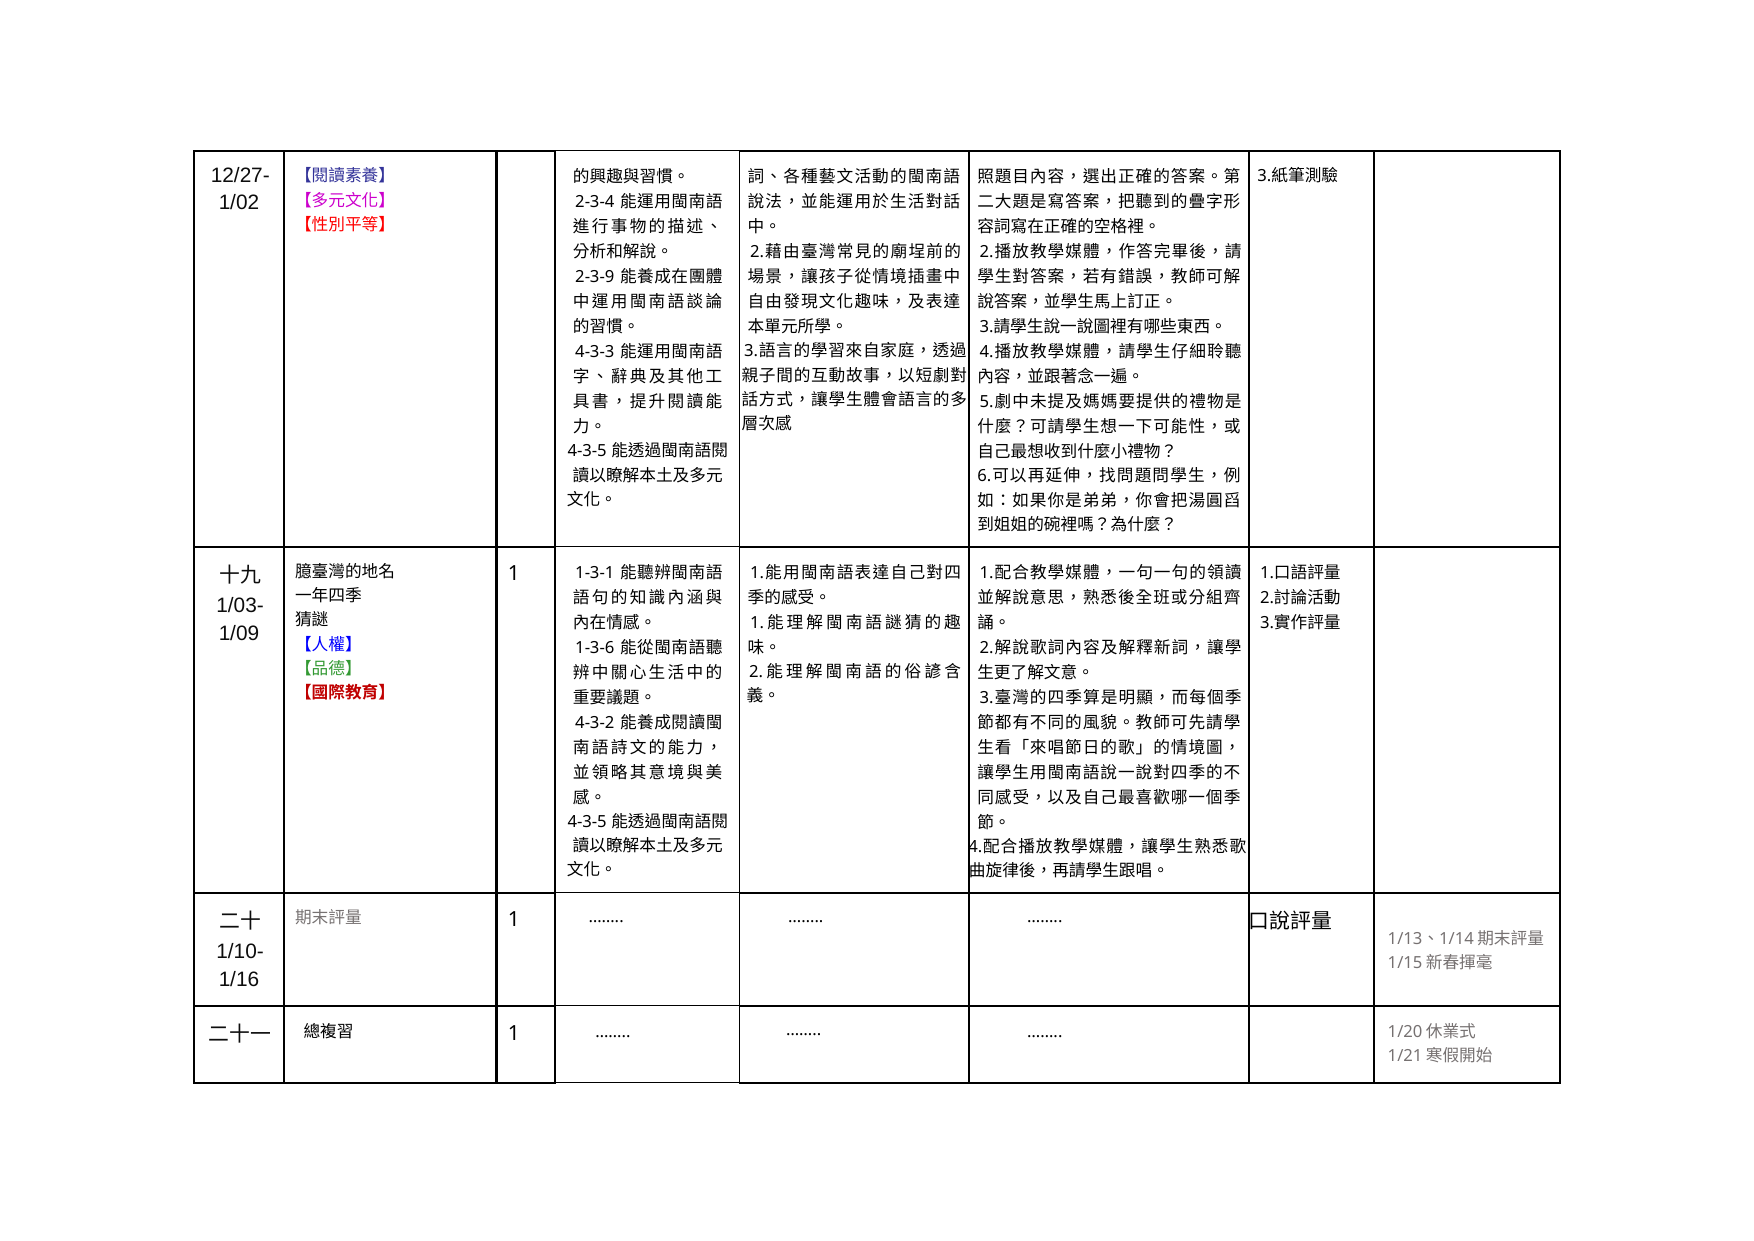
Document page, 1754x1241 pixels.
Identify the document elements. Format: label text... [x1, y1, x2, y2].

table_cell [556, 151, 739, 546]
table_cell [740, 152, 968, 546]
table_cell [285, 152, 495, 546]
table_cell 1.配合教學媒體，一句一句的領讀並解說意思，熟悉後全班或分組齊誦。 2.解說歌詞內容及解釋新詞，讓學生更了解文意。 3.臺灣的四季算是明顯，而每個季節都有不同的風貌。教師可先請學生看「來唱節日的歌」的情境圖，讓學生用閩南語說一說對四季的不同感受，以及自己最喜歡哪一個季節。 4.配合播放教學媒體，讓學生熟悉歌曲旋律後，再請學生跟唱。 [970, 548, 1248, 892]
table_cell 十八 12/27-1/02 [195, 152, 283, 546]
table_cell 臆臺灣的地名 一年四季 猜謎 【人權】 【品德】 【國際教育】 [285, 548, 495, 892]
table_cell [970, 152, 1248, 546]
table_cell [1375, 894, 1559, 1005]
table_cell 二十一 1/17-1/23 [195, 1007, 283, 1082]
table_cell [1250, 152, 1373, 546]
table_cell …….. [556, 893, 739, 1005]
table_cell 二十 1/10-1/16 [195, 894, 283, 1005]
table_cell 口說評量 [1250, 894, 1373, 1005]
table_cell 期末評量 [285, 894, 495, 1005]
table_cell [1250, 1007, 1373, 1082]
table_cell …….. [740, 894, 968, 1005]
table_cell 總複習 [285, 1007, 495, 1082]
table_cell …….. [970, 1007, 1248, 1082]
table_cell 1 [498, 1007, 554, 1082]
table_cell …….. [970, 894, 1248, 1005]
table_cell 1.能用閩南語表達自己對四季的感受。 1.能理解閩南語謎猜的趣味。 2.能理解閩南語的俗諺含義。 [740, 548, 968, 892]
table_cell [1375, 1007, 1559, 1082]
table_cell [1375, 152, 1559, 546]
table_cell 1.口語評量 2.討論活動 3.實作評量 [1250, 548, 1373, 892]
table_cell [1375, 548, 1559, 892]
table_cell 1 [498, 152, 554, 546]
table_cell 1-3-1 能聽辨閩南語語句的知識內涵與內在情感。 1-3-6 能從閩南語聽辨中關心生活中的重要議題。 4-3-2 能養成閱讀閩南語詩文的能力，並領略其意境與美感。 4-3-5 能透過閩南語閱 讀以瞭解本土及多元 文化。 [556, 547, 739, 892]
table_cell …….. [740, 1007, 968, 1082]
table_cell 1 [498, 548, 554, 892]
table_cell 十九 1/03-1/09 [195, 548, 283, 892]
table_cell …….. [556, 1006, 739, 1082]
table_cell 1 [498, 894, 554, 1005]
